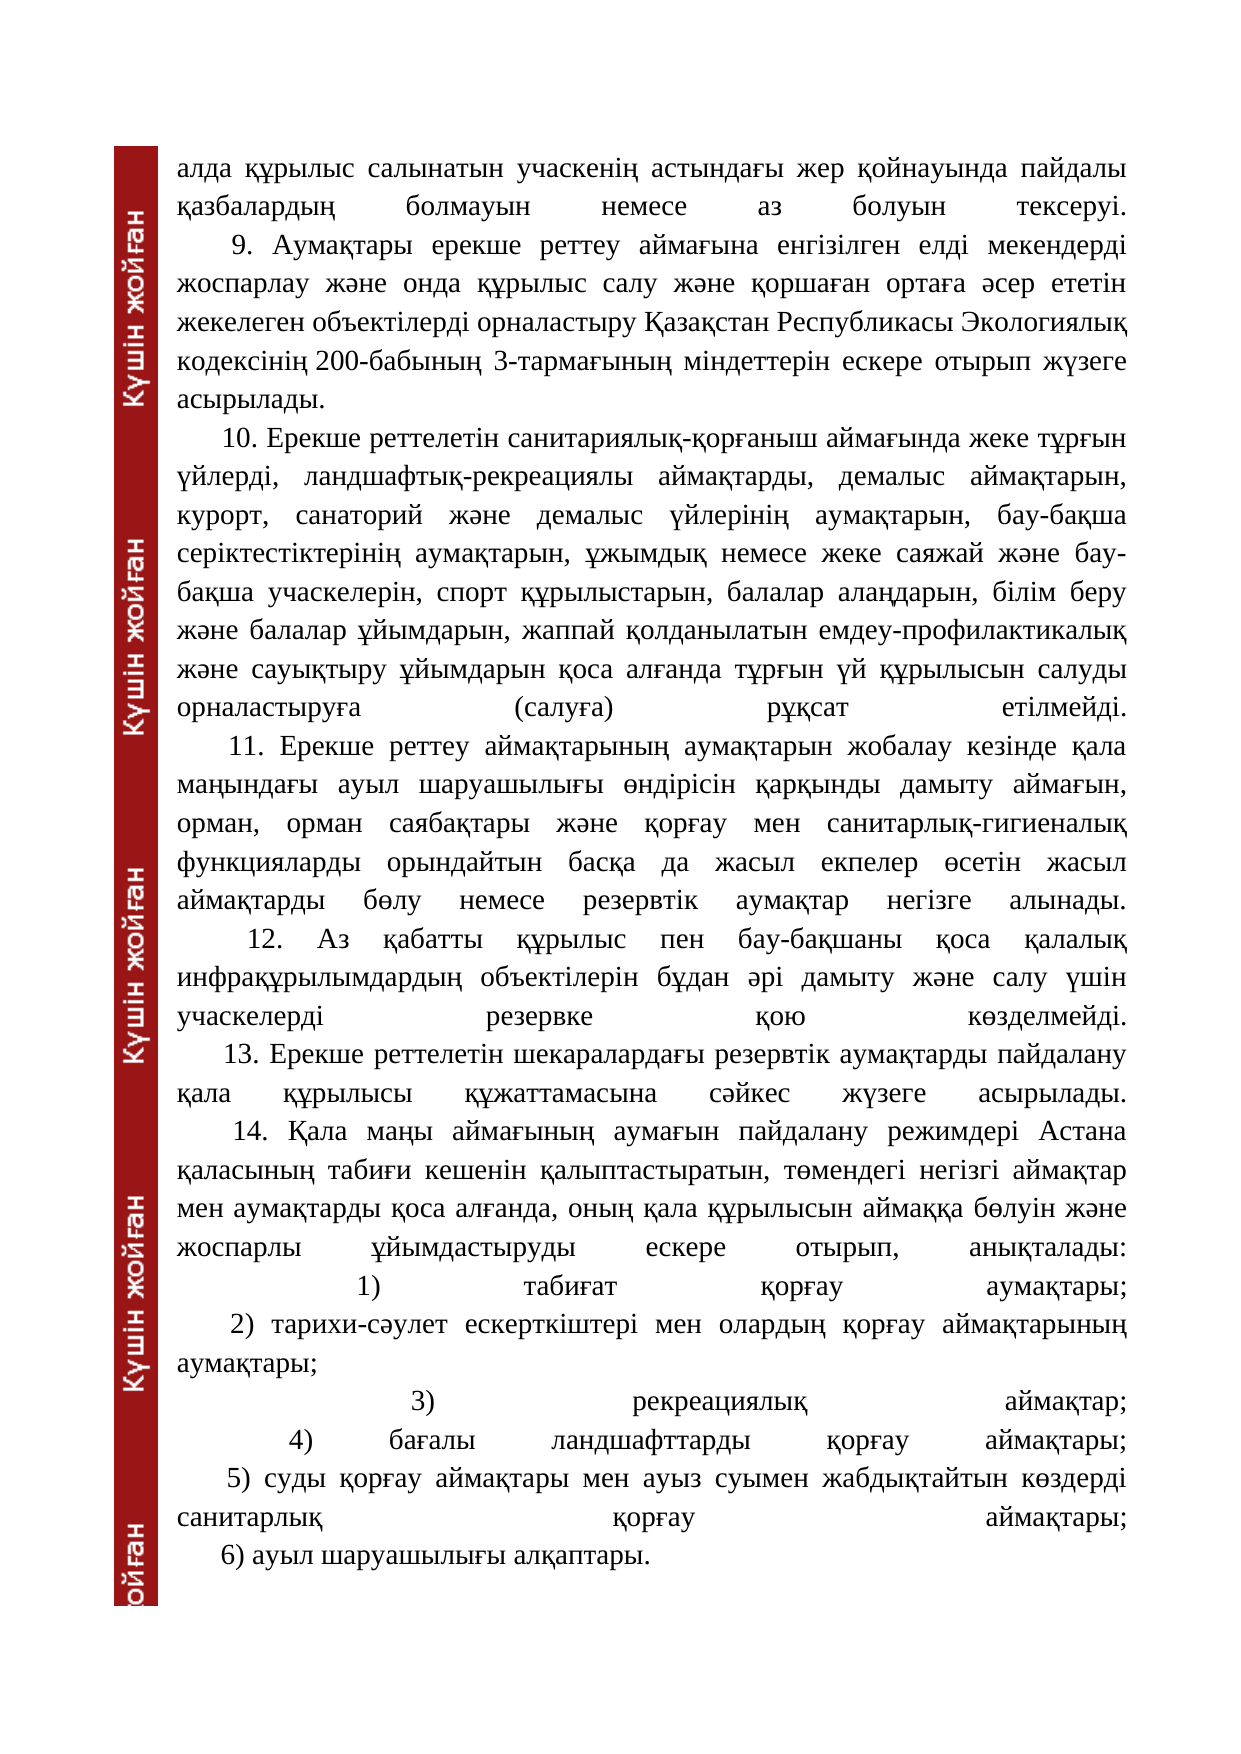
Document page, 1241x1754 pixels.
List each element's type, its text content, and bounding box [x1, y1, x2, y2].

picture [114, 1571, 158, 1606]
picture [114, 146, 158, 150]
